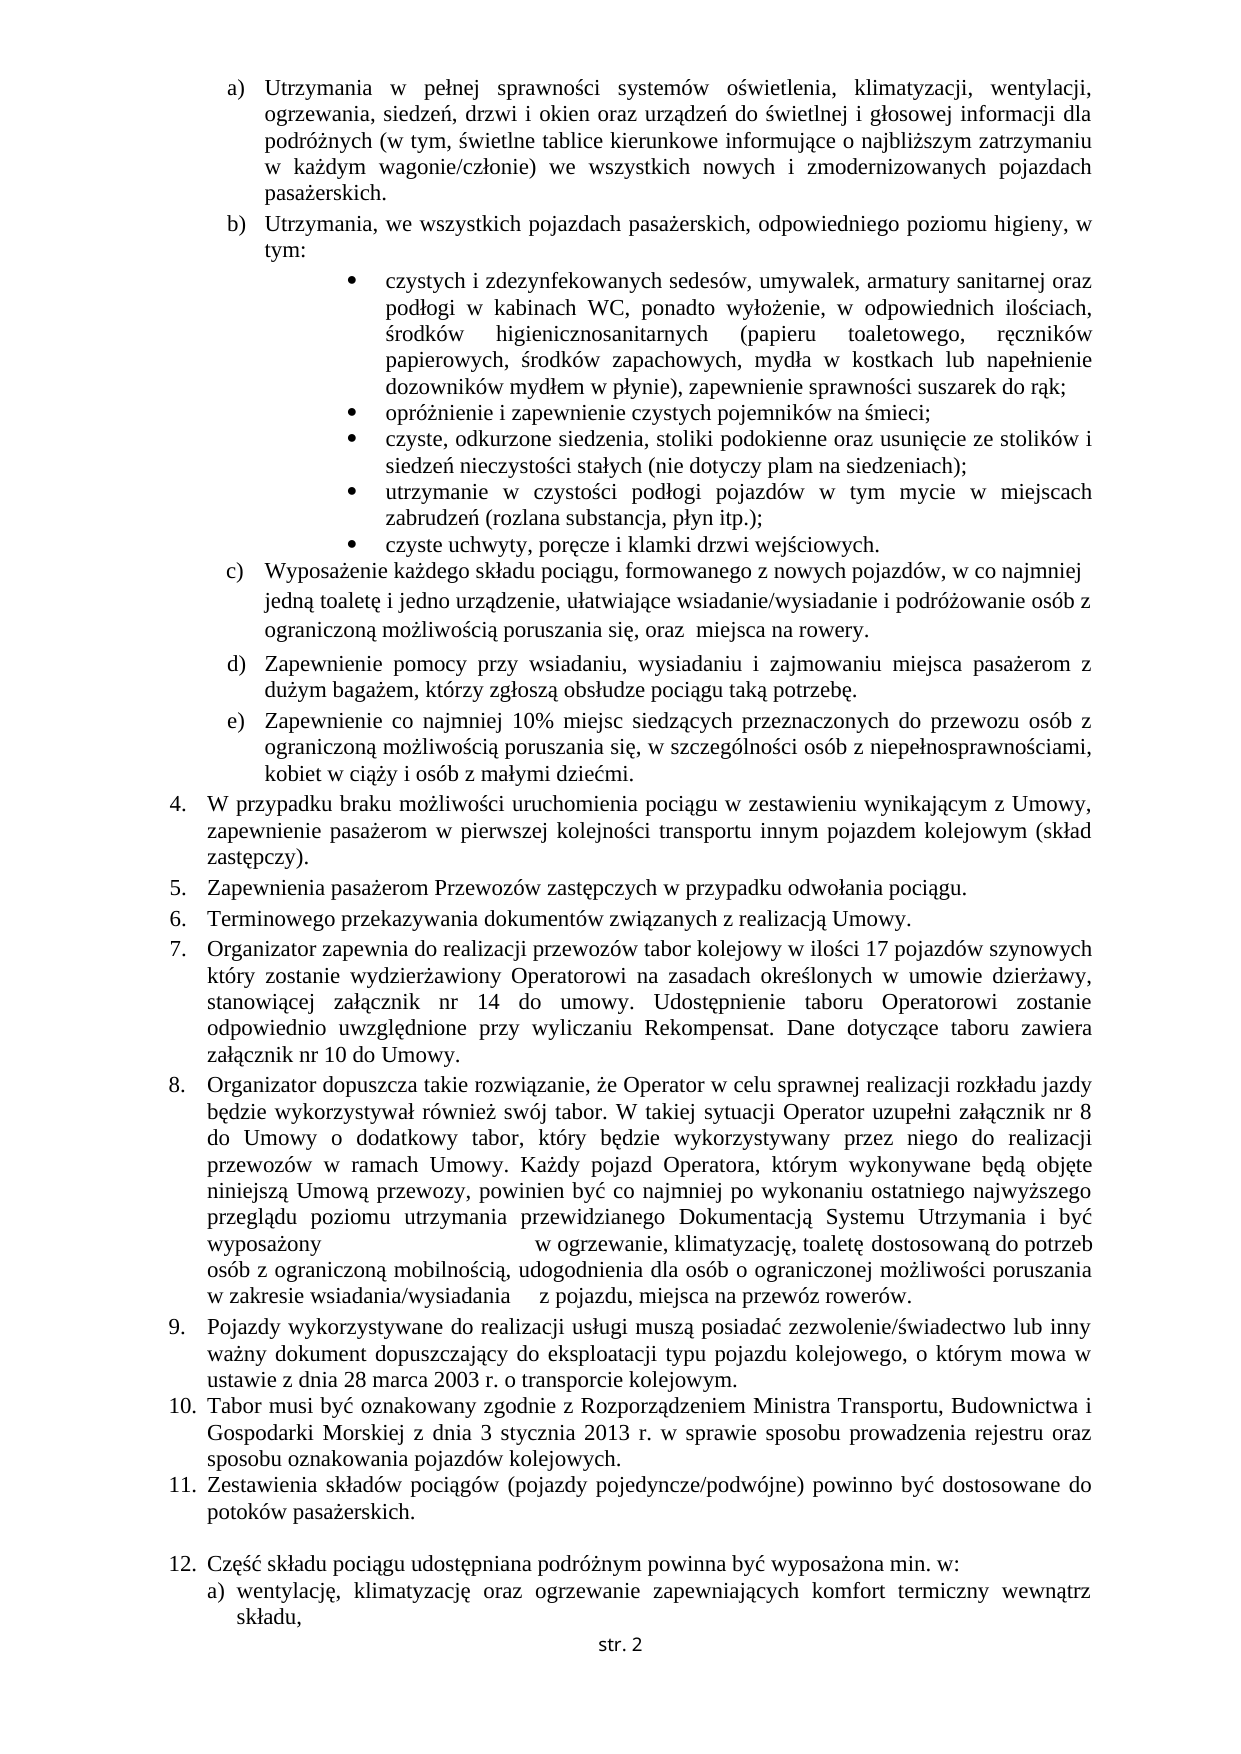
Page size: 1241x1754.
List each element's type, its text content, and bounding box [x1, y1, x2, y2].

list Organizator dopuszcza takie rozwiązanie, że Operator w celu sprawnej realizacji rozkładu jazdy będzie wykorzystywał również swój tabor. W takiej sytuacji Operator uzupełni załącznik nr 8 do Umowy o dodatkowy tabor, który będzie wykorzystywany przez niego do realizacji przewozów w ramach Umowy. Każdy pojazd Operatora, którym wykonywane będą objęte niniejszą Umową przewozy, powinien być co najmniej po wykonaniu ostatniego najwyższego przeglądu poziomu utrzymania przewidzianego Dokumentacją Systemu Utrzymania i być wyposażony w ogrzewanie, klimatyzację, toaletę dostosowaną do potrzeb osób z ograniczoną mobilnością, udogodnienia dla osób o ograniczonej możliwości poruszania w zakresie wsiadania/wysiadania z pojazdu, miejsca na przewóz rowerów. [168, 1072, 1093, 1309]
list czyste uchwyty, poręcze i klamki drzwi wejściowych. [348, 531, 1093, 557]
list wentylację, klimatyzację oraz ogrzewanie zapewniających komfort termiczny wewnątrz składu, [207, 1577, 1093, 1629]
list Zapewnienia pasażerom Przewozów zastępczych w przypadku odwołania pociągu. [169, 874, 1093, 900]
list Część składu pociągu udostępniana podróżnym powinna być wyposażona min. w: [168, 1551, 1093, 1577]
list Tabor musi być oznakowany zgodnie z Rozporządzeniem Ministra Transportu, Budownictwa i Gospodarki Morskiej z dnia 3 stycznia 2013 r. w sprawie sposobu prowadzenia rejestru oraz sposobu oznakowania pojazdów kolejowych. [168, 1392, 1093, 1471]
list Zestawienia składów pociągów (pojazdy pojedyncze/podwójne) powinno być dostosowane do potoków pasażerskich. [168, 1471, 1093, 1524]
list jedną toaletę i jedno urządzenie, ułatwiające wsiadanie/wysiadanie i podróżowanie osób z ograniczoną możliwością poruszania się, oraz miejsca na rowery. [264, 587, 1093, 642]
list Zapewnienie co najmniej 10% miejsc siedzących przeznaczonych do przewozu osób z ograniczoną możliwością poruszania się, w szczególności osób z niepełnosprawnościami, kobiet w ciąży i osób z małymi dziećmi. [227, 707, 1093, 786]
list Wyposażenie każdego składu pociągu, formowanego z nowych pojazdów, w co najmniej [226, 557, 1093, 583]
list Pojazdy wykorzystywane do realizacji usługi muszą posiadać zezwolenie/świadectwo lub inny ważny dokument dopuszczający do eksploatacji typu pojazdu kolejowego, o którym mowa w ustawie z dnia 28 marca 2003 r. o transporcie kolejowym. [168, 1313, 1093, 1392]
list czystych i zdezynfekowanych sedesów, umywalek, armatury sanitarnej oraz podłogi w kabinach WC, ponadto wyłożenie, w odpowiednich ilościach, środków higienicznosanitarnych (papieru toaletowego, ręczników papierowych, środków zapachowych, mydła w kostkach lub napełnienie dozowników mydłem w płynie), zapewnienie sprawności suszarek do rąk; [348, 267, 1093, 399]
list Zapewnienie pomocy przy wsiadaniu, wysiadaniu i zajmowaniu miejsca pasażerom z dużym bagażem, którzy zgłoszą obsłudze pociągu taką potrzebę. [227, 650, 1093, 703]
list utrzymanie w czystości podłogi pojazdów w tym mycie w miejscach zabrudzeń (rozlana substancja, płyn itp.); [348, 478, 1093, 531]
list Utrzymania w pełnej sprawności systemów oświetlenia, klimatyzacji, wentylacji, ogrzewania, siedzeń, drzwi i okien oraz urządzeń do świetlnej i głosowej informacji dla podróżnych (w tym, świetlne tablice kierunkowe informujące o najbliższym zatrzymaniu w każdym wagonie/członie) we wszystkich nowych i zmodernizowanych pojazdach pasażerskich. [227, 74, 1093, 206]
list opróżnienie i zapewnienie czystych pojemników na śmieci; [348, 399, 1093, 425]
list czyste, odkurzone siedzenia, stoliki podokienne oraz usunięcie ze stolików i siedzeń nieczystości stałych (nie dotyczy plam na siedzeniach); [348, 425, 1093, 478]
list W przypadku braku możliwości uruchomienia pociągu w zestawieniu wynikającym z Umowy, zapewnienie pasażerom w pierwszej kolejności transportu innym pojazdem kolejowym (skład zastępczy). [169, 791, 1093, 869]
list Terminowego przekazywania dokumentów związanych z realizacją Umowy. [169, 905, 1093, 931]
list Organizator zapewnia do realizacji przewozów tabor kolejowy w ilości 17 pojazdów szynowych który zostanie wydzierżawiony Operatorowi na zasadach określonych w umowie dzierżawy, stanowiącej załącznik nr 14 do umowy. Udostępnienie taboru Operatorowi zostanie odpowiednio uwzględnione przy wyliczaniu Rekompensat. Dane dotyczące taboru zawiera załącznik nr 10 do Umowy. [169, 935, 1093, 1067]
list Utrzymania, we wszystkich pojazdach pasażerskich, odpowiedniego poziomu higieny, w tym: [227, 210, 1093, 263]
